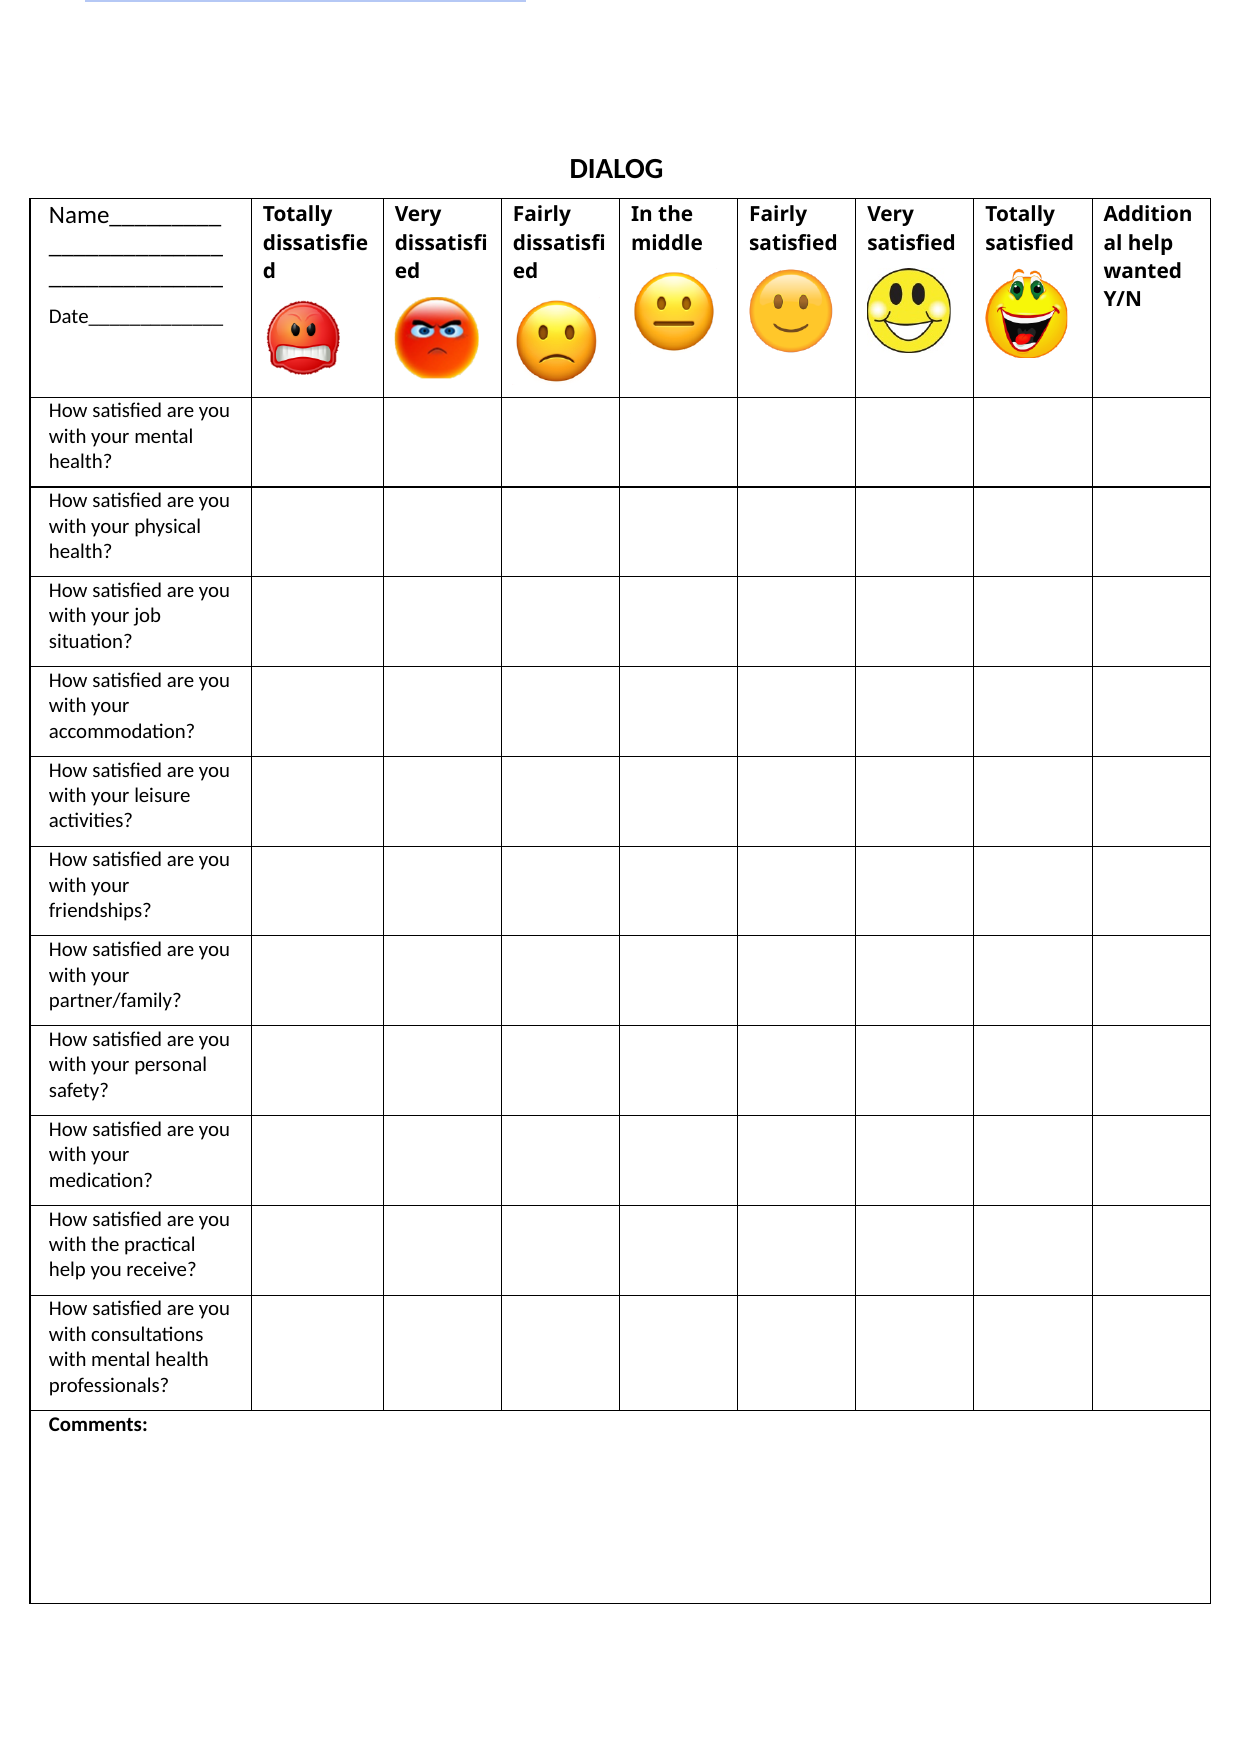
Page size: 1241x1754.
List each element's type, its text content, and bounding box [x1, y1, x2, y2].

table_cell [1093, 667, 1210, 756]
table_cell [384, 1116, 501, 1205]
table_cell [856, 847, 973, 935]
table_cell [974, 488, 1092, 576]
table_cell [384, 398, 501, 486]
table_cell How satisfied are you with your partner/family? [31, 936, 251, 1025]
table_cell [738, 1116, 855, 1205]
table_cell [252, 1026, 383, 1115]
table_cell [620, 1296, 737, 1410]
table_header Name_____________________________________ Date_____________ [31, 199, 251, 397]
picture [985, 268, 1068, 358]
table_cell [252, 667, 383, 756]
table_cell [620, 757, 737, 846]
table_cell [738, 757, 855, 846]
table_cell [384, 577, 501, 666]
table_cell [738, 1026, 855, 1115]
table_header Totally satisfied [974, 199, 1092, 397]
table_cell [620, 1206, 737, 1294]
picture [512, 297, 600, 385]
table_cell [1093, 757, 1210, 846]
table_cell [1093, 488, 1210, 576]
table_cell [502, 1116, 619, 1205]
picture [867, 268, 951, 353]
table_cell How satisfied are you with your medication? [31, 1116, 251, 1205]
table_cell How satisfied are you with the practical help you receive? [31, 1206, 251, 1294]
table_cell [738, 667, 855, 756]
table_cell [252, 757, 383, 846]
table_cell [252, 1296, 383, 1410]
table_cell [856, 398, 973, 486]
table_cell [856, 936, 973, 1025]
table_cell [1093, 1206, 1210, 1294]
table_cell [384, 847, 501, 935]
picture [394, 297, 479, 381]
table_cell [384, 757, 501, 846]
table_cell [974, 1116, 1092, 1205]
table_cell How satisfied are you with your mental health? [31, 398, 251, 486]
table_cell [252, 398, 383, 486]
table_cell [620, 1116, 737, 1205]
text DIALOG [150, 150, 1083, 186]
table_cell [974, 577, 1092, 666]
table_header Very satisfied [856, 199, 973, 397]
table_cell [738, 1296, 855, 1410]
table_cell [856, 667, 973, 756]
table_cell [738, 847, 855, 935]
table_cell [738, 398, 855, 486]
table_cell [252, 847, 383, 935]
table_header Very dissatisfied [384, 199, 501, 397]
table_cell [502, 936, 619, 1025]
picture [630, 268, 717, 354]
table_cell [252, 936, 383, 1025]
table_cell [1093, 936, 1210, 1025]
table_cell How satisfied are you with your physical health? [31, 488, 251, 576]
table_cell [384, 667, 501, 756]
table_cell [502, 1026, 619, 1115]
table_cell [384, 936, 501, 1025]
table_header Fairly dissatisfied [502, 199, 619, 397]
table_cell [974, 667, 1092, 756]
table_cell [620, 847, 737, 935]
table_cell [974, 757, 1092, 846]
table_cell [1093, 1026, 1210, 1115]
table_cell [502, 667, 619, 756]
table_cell [856, 1026, 973, 1115]
table_cell [1093, 398, 1210, 486]
table_cell [974, 398, 1092, 486]
picture [262, 297, 344, 379]
table_cell How satisfied are you with your friendships? [31, 847, 251, 935]
table_cell [502, 488, 619, 576]
table_cell [856, 1206, 973, 1294]
picture [748, 268, 833, 353]
table_cell [252, 1206, 383, 1294]
table_cell [502, 1296, 619, 1410]
table_cell [974, 936, 1092, 1025]
table_cell [856, 1296, 973, 1410]
table_header In the middle [620, 199, 737, 397]
table_header Fairly satisfied [738, 199, 855, 397]
table_cell [502, 398, 619, 486]
table_cell [1093, 1116, 1210, 1205]
table_cell How satisfied are you with your accommodation? [31, 667, 251, 756]
table_cell [620, 398, 737, 486]
table_cell [974, 1296, 1092, 1410]
table_cell [384, 1206, 501, 1294]
table_cell [1093, 1296, 1210, 1410]
table_cell [502, 1206, 619, 1294]
table_cell Comments: [31, 1411, 1210, 1603]
table_cell [856, 1116, 973, 1205]
table_cell [252, 488, 383, 576]
table_cell [738, 488, 855, 576]
table_cell [502, 847, 619, 935]
table_cell [252, 1116, 383, 1205]
table_cell [1093, 847, 1210, 935]
table_cell [502, 577, 619, 666]
table_cell [974, 1026, 1092, 1115]
table_cell [738, 936, 855, 1025]
table_cell [856, 757, 973, 846]
table_header Totally dissatisfied [252, 199, 383, 397]
table_cell [384, 1296, 501, 1410]
table_cell [252, 577, 383, 666]
table_cell How satisfied are you with your leisure activities? [31, 757, 251, 846]
table_cell [1093, 577, 1210, 666]
table_cell [384, 488, 501, 576]
table_cell How satisfied are you with your personal safety? [31, 1026, 251, 1115]
table_cell [738, 1206, 855, 1294]
table_cell [620, 936, 737, 1025]
table_cell [502, 757, 619, 846]
table_cell How satisfied are you with your job situation? [31, 577, 251, 666]
table_header Additional help wanted Y/N [1093, 199, 1210, 397]
table_cell How satisfied are you with consultations with mental health professionals? [31, 1296, 251, 1410]
table_cell [856, 577, 973, 666]
table_cell [974, 1206, 1092, 1294]
table_cell [620, 1026, 737, 1115]
table_cell [620, 488, 737, 576]
table_cell [620, 577, 737, 666]
table_cell [620, 667, 737, 756]
table_cell [384, 1026, 501, 1115]
table_cell [974, 847, 1092, 935]
table_cell [738, 577, 855, 666]
table_cell [856, 488, 973, 576]
